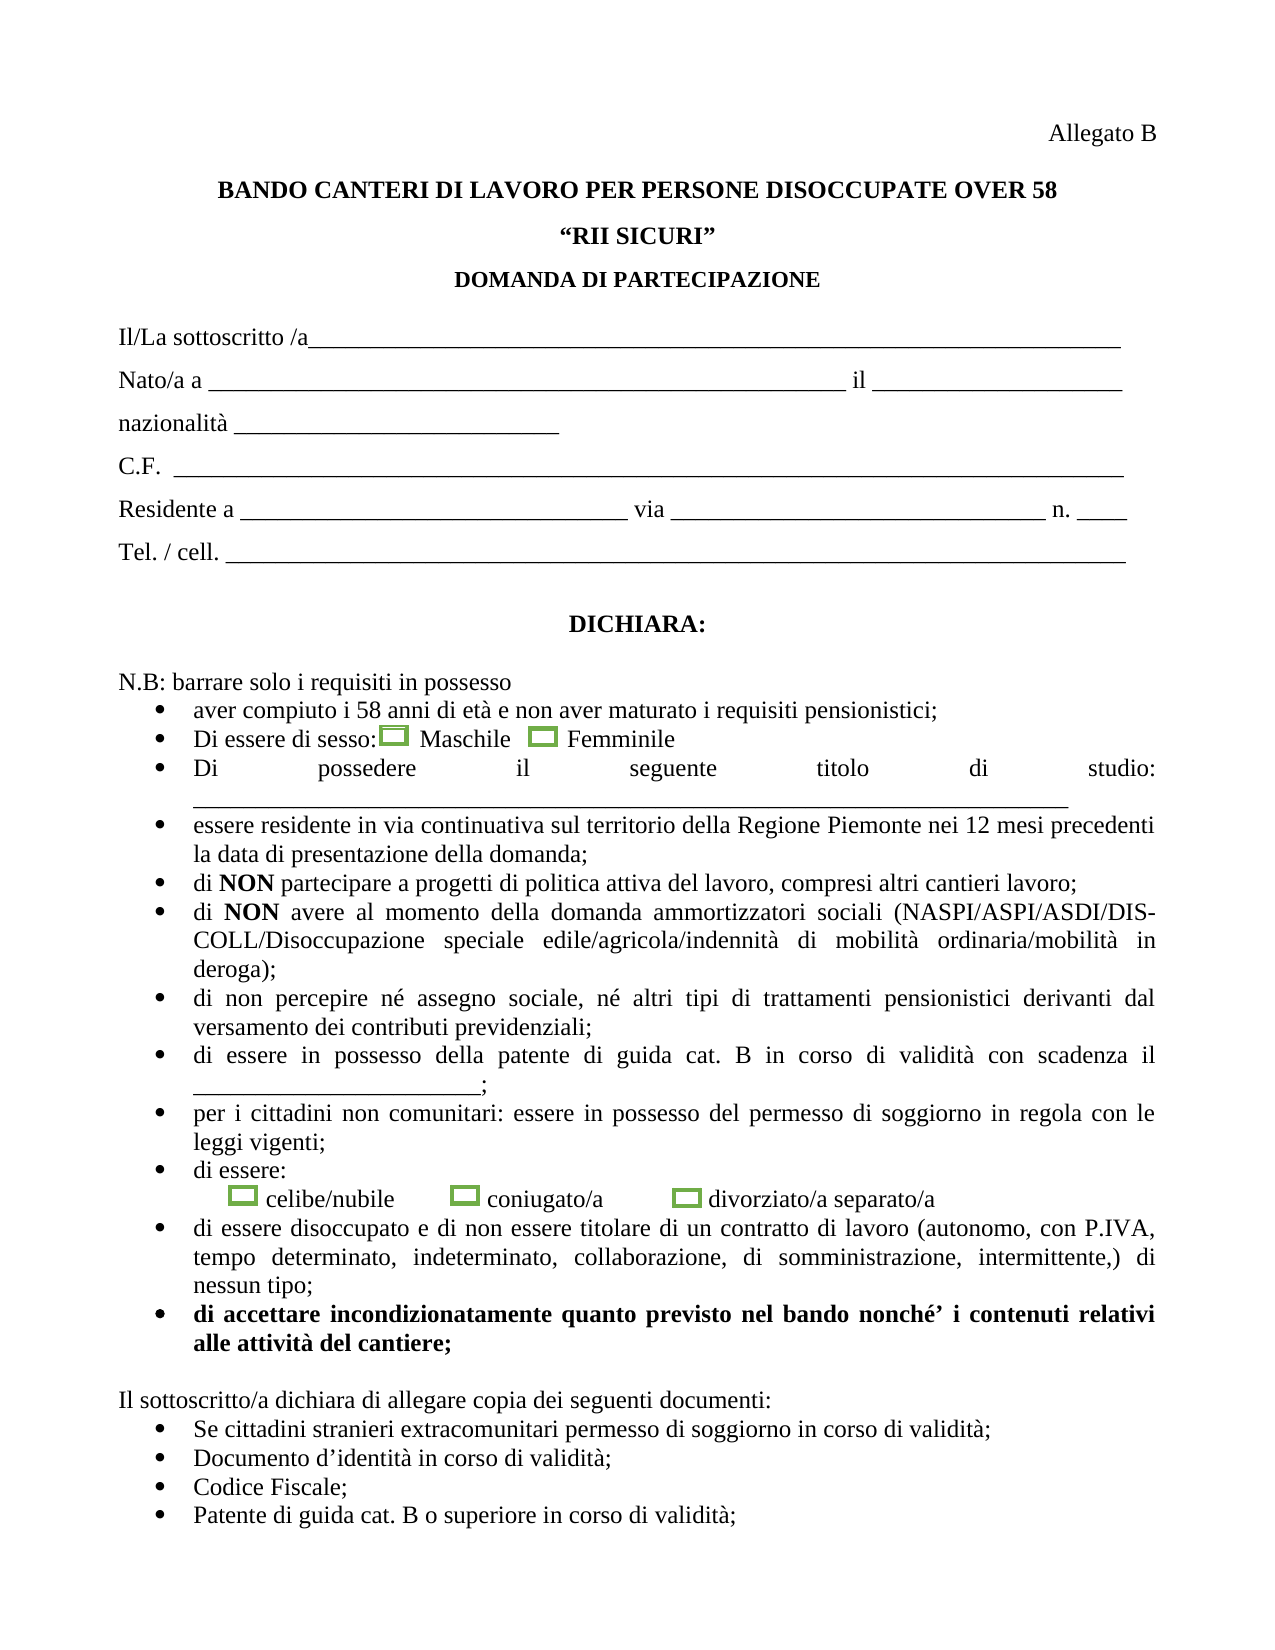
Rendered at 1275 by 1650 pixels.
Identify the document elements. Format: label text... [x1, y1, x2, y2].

text Nato/a a ___________________________________________________ il ____________________ [118, 365, 1157, 393]
text Allegato B [118, 118, 1157, 147]
list Patente di guida cat. B o superiore in corso di validità; [156, 1500, 1157, 1529]
list essere residente in via continuativa sul territorio della Regione Piemonte nei 12 mesi precedenti la data di presentazione della domanda; [156, 810, 1157, 868]
list di essere: [156, 1155, 1157, 1184]
text “RII SICURI” [118, 221, 1157, 250]
list Di essere di sesso: Maschile Femminile [156, 724, 1157, 753]
text Residente a _______________________________ via ______________________________ n. ____ [118, 494, 1157, 523]
list aver compiuto i 58 anni di età e non aver maturato i requisiti pensionistici; [156, 695, 1157, 724]
text BANDO CANTERI DI LAVORO PER PERSONE DISOCCUPATE OVER 58 [118, 176, 1157, 204]
text Tel. / cell. ________________________________________________________________________ [118, 537, 1157, 566]
list Se cittadini stranieri extracomunitari permesso di soggiorno in corso di validità; [156, 1414, 1157, 1443]
text Il/La sottoscritto /a_________________________________________________________________ [118, 322, 1157, 350]
text nazionalità __________________________ [118, 408, 1157, 437]
list di essere in possesso della patente di guida cat. B in corso di validità con scadenza il _______________________; [156, 1040, 1157, 1098]
text celibe/nubile coniugato/a divorziato/a separato/a [192, 1184, 1157, 1213]
text C.F. ____________________________________________________________________________ [118, 451, 1157, 480]
list di essere disoccupato e di non essere titolare di un contratto di lavoro (autonomo, con P.IVA, tempo determinato, indeterminato, collaborazione, di somministrazione, intermittente,) di nessun tipo; [156, 1213, 1157, 1299]
list di NON avere al momento della domanda ammortizzatori sociali (NASPI/ASPI/ASDI/DIS-COLL/Disoccupazione speciale edile/agricola/indennità di mobilità ordinaria/mobilità in deroga); [156, 897, 1157, 983]
text DICHIARA: [118, 609, 1157, 638]
list di non percepire né assegno sociale, né altri tipi di trattamenti pensionistici derivanti dal versamento dei contributi previdenziali; [156, 983, 1157, 1040]
text DOMANDA DI PARTECIPAZIONE [118, 266, 1157, 293]
list Di possedere il seguente titolo di studio: ______________________________________________________________________ [156, 753, 1157, 810]
list Documento d’identità in corso di validità; [156, 1443, 1157, 1472]
list di accettare incondizionatamente quanto previsto nel bando nonché’ i contenuti relativi alle attività del cantiere; [156, 1299, 1157, 1357]
list per i cittadini non comunitari: essere in possesso del permesso di soggiorno in regola con le leggi vigenti; [156, 1098, 1157, 1155]
text Il sottoscritto/a dichiara di allegare copia dei seguenti documenti: [118, 1385, 1157, 1414]
text N.B: barrare solo i requisiti in possesso [118, 667, 1157, 695]
list di NON partecipare a progetti di politica attiva del lavoro, compresi altri cantieri lavoro; [156, 868, 1157, 897]
list Codice Fiscale; [156, 1472, 1157, 1500]
